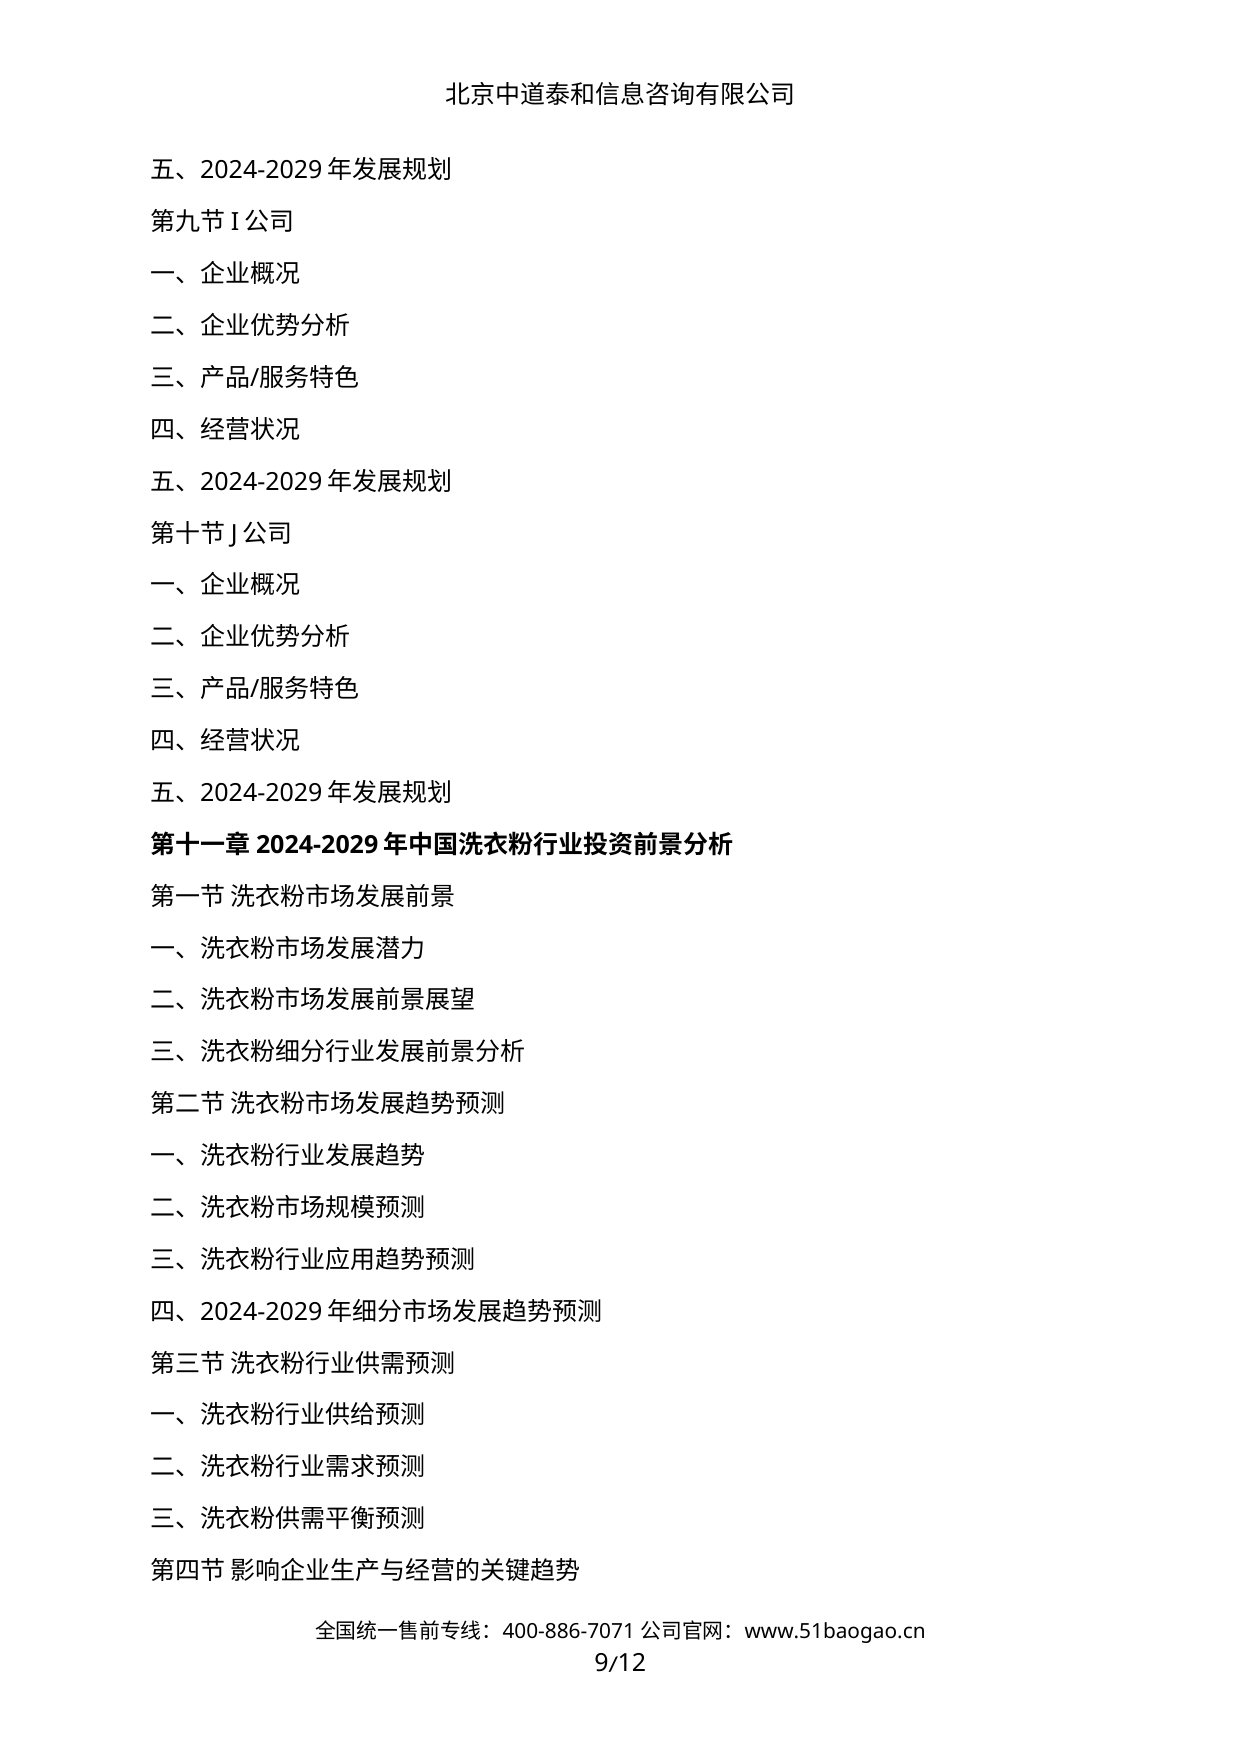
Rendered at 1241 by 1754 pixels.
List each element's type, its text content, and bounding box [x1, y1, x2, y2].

text 三、洗衣粉细分行业发展前景分析 [150, 1032, 1090, 1068]
text 四、2024-2029年细分市场发展趋势预测 [150, 1291, 1090, 1327]
text 第十一章 2024-2029年中国洗衣粉行业投资前景分析 [150, 824, 1090, 861]
text 三、产品/服务特色 [150, 357, 1090, 394]
text 五、2024-2029年发展规划 [150, 772, 1090, 809]
text 四、经营状况 [150, 721, 1090, 757]
text 一、洗衣粉行业供给预测 [150, 1395, 1090, 1431]
text 第九节 I公司 [150, 202, 1090, 238]
text 三、产品/服务特色 [150, 669, 1090, 705]
text 第四节 影响企业生产与经营的关键趋势 [150, 1551, 1090, 1587]
text 二、洗衣粉市场发展前景展望 [150, 980, 1090, 1016]
text 五、2024-2029年发展规划 [150, 461, 1090, 497]
text 第十节 J公司 [150, 513, 1090, 549]
text 四、经营状况 [150, 409, 1090, 446]
text 二、企业优势分析 [150, 306, 1090, 342]
text 第三节 洗衣粉行业供需预测 [150, 1343, 1090, 1379]
text 二、企业优势分析 [150, 617, 1090, 653]
text 二、洗衣粉行业需求预测 [150, 1447, 1090, 1483]
text 五、2024-2029年发展规划 [150, 150, 1090, 186]
text 三、洗衣粉行业应用趋势预测 [150, 1239, 1090, 1276]
text 二、洗衣粉市场规模预测 [150, 1187, 1090, 1224]
text 三、洗衣粉供需平衡预测 [150, 1499, 1090, 1535]
text 一、企业概况 [150, 565, 1090, 601]
text 一、洗衣粉市场发展潜力 [150, 928, 1090, 964]
text 一、企业概况 [150, 254, 1090, 290]
text 一、洗衣粉行业发展趋势 [150, 1136, 1090, 1172]
text 第二节 洗衣粉市场发展趋势预测 [150, 1084, 1090, 1120]
text 第一节 洗衣粉市场发展前景 [150, 876, 1090, 912]
